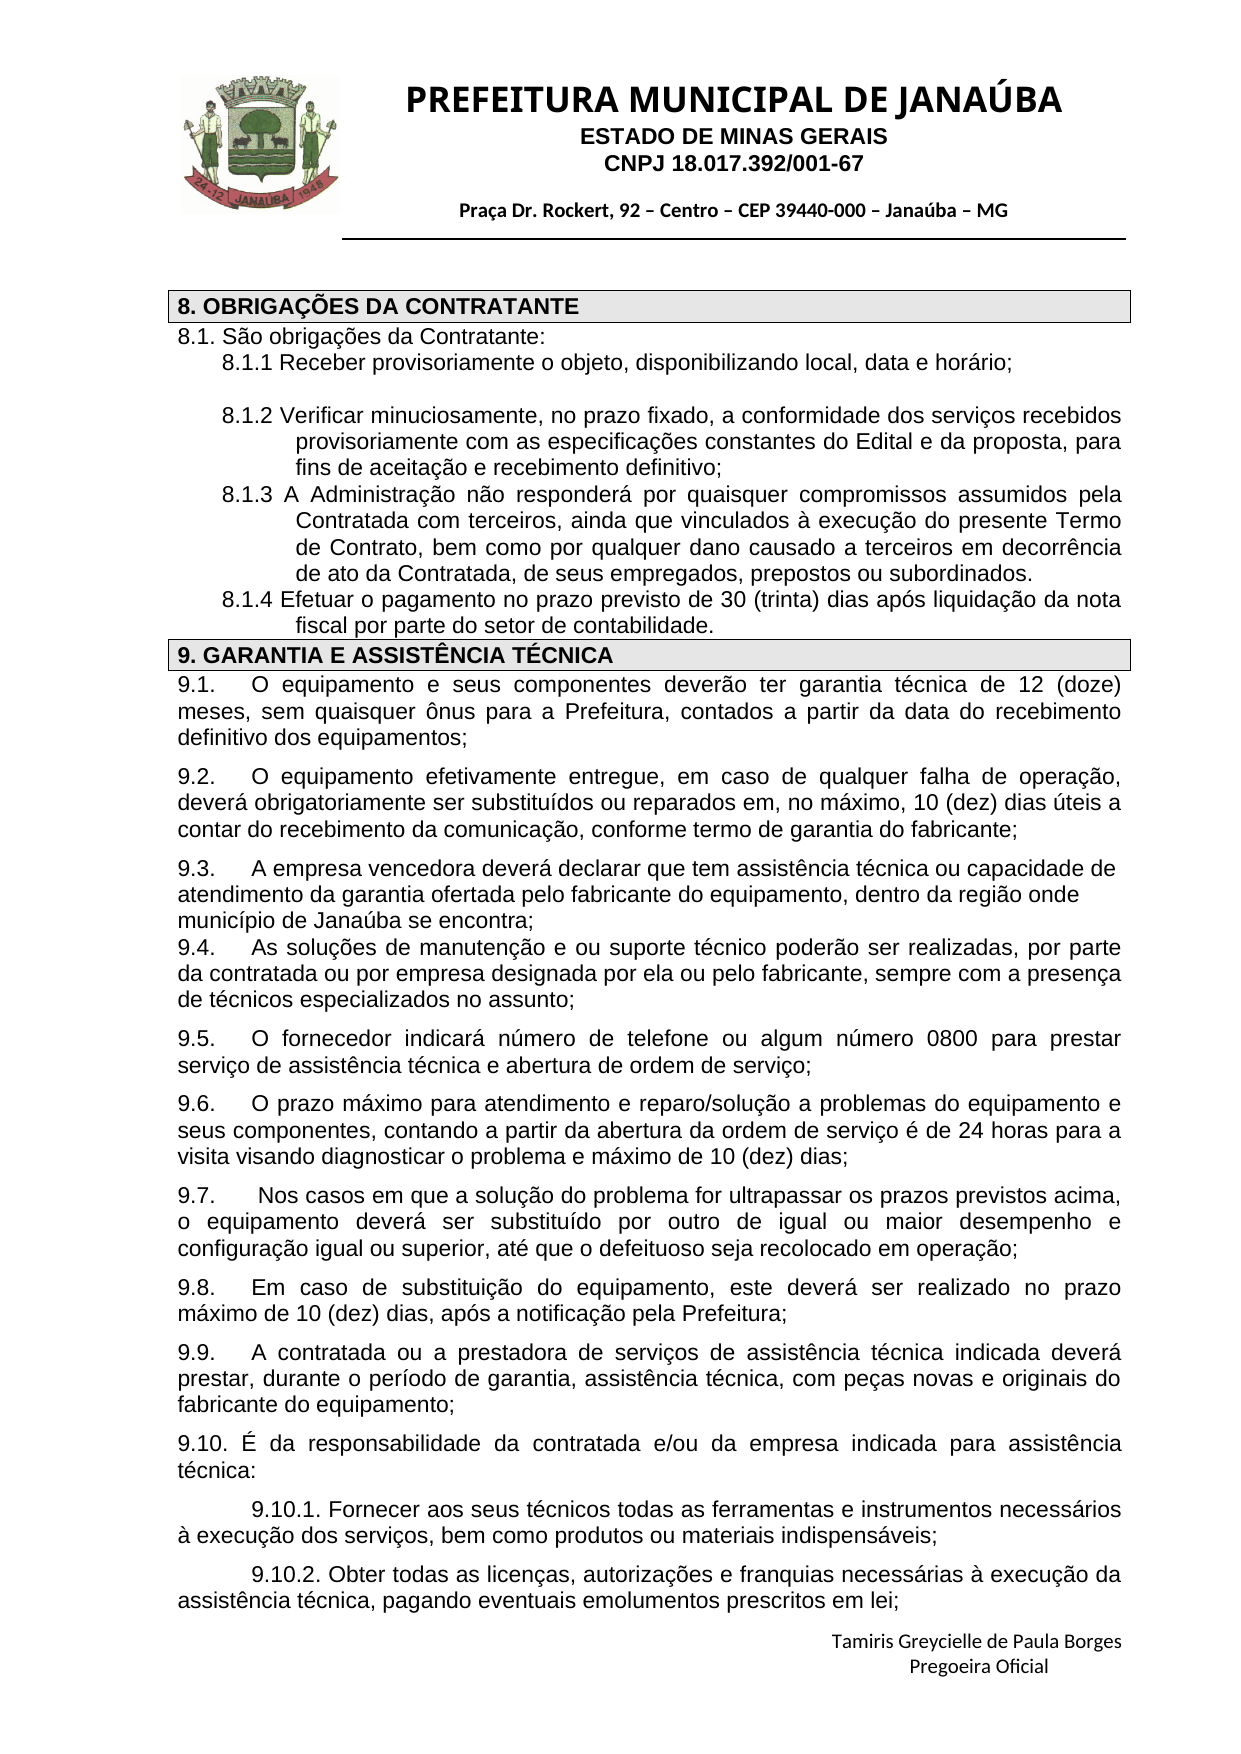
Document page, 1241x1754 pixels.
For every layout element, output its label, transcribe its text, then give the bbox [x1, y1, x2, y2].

text 8.1.1 Receber provisoriamente o objeto, disponibilizando local, data e horário; [177, 349, 1122, 375]
text 9.10.1. Fornecer aos seus técnicos todas as ferramentas e instrumentos necessários à execução dos serviços, bem como produtos ou materiais indispensáveis; [177, 1496, 1122, 1548]
text 9.3. A empresa vencedora deverá declarar que tem assistência técnica ou capacidade de atendimento da garantia ofertada pelo fabricante do equipamento, dentro da região onde município de Janaúba se encontra; [177, 854, 1122, 934]
text 9.5. O fornecedor indicará número de telefone ou algum número 0800 para prestar serviço de assistência técnica e abertura de ordem de serviço; [177, 1025, 1122, 1078]
text 8. OBRIGAÇÕES DA CONTRATANTE [169, 291, 1130, 322]
picture [180, 75, 341, 214]
text 8.1. São obrigações da Contratante: [148, 323, 1122, 349]
text 9. GARANTIA E ASSISTÊNCIA TÉCNICA [169, 640, 1130, 670]
text 8.1.3 A Administração não responderá por quaisquer compromissos assumidos pela Contratada com terceiros, ainda que vinculados à execução do presente Termo de Contrato, bem como por qualquer dano causado a terceiros em decorrência de ato da Contratada, de seus empregados, prepostos ou subordinados. [222, 481, 1122, 586]
text 9.10.2. Obter todas as licenças, autorizações e franquias necessárias à execução da assistência técnica, pagando eventuais emolumentos prescritos em lei; [177, 1561, 1122, 1613]
text 9.2. O equipamento efetivamente entregue, em caso de qualquer falha de operação, deverá obrigatoriamente ser substituídos ou reparados em, no máximo, 10 (dez) dias úteis a contar do recebimento da comunicação, conforme termo de garantia do fabricante; [177, 763, 1122, 842]
text 8.1.4 Efetuar o pagamento no prazo previsto de 30 (trinta) dias após liquidação da nota fiscal por parte do setor de contabilidade. [222, 586, 1122, 639]
text 9.9. A contratada ou a prestadora de serviços de assistência técnica indicada deverá prestar, durante o período de garantia, assistência técnica, com peças novas e originais do fabricante do equipamento; [177, 1339, 1122, 1418]
text 9.7. Nos casos em que a solução do problema for ultrapassar os prazos previstos acima, o equipamento deverá ser substituído por outro de igual ou maior desempenho e configuração igual ou superior, até que o defeituoso seja recolocado em operação; [177, 1182, 1122, 1261]
text 8.1.2 Verificar minuciosamente, no prazo fixado, a conformidade dos serviços recebidos provisoriamente com as especificações constantes do Edital e da proposta, para fins de aceitação e recebimento definitivo; [222, 402, 1122, 481]
text 9.1. O equipamento e seus componentes deverão ter garantia técnica de 12 (doze) meses, sem quaisquer ônus para a Prefeitura, contados a partir da data do recebimento definitivo dos equipamentos; [177, 671, 1122, 751]
text 9.10. É da responsabilidade da contratada e/ou da empresa indicada para assistência técnica: [177, 1430, 1122, 1483]
text 9.4. As soluções de manutenção e ou suporte técnico poderão ser realizadas, por parte da contratada ou por empresa designada por ela ou pelo fabricante, sempre com a presença de técnicos especializados no assunto; [177, 934, 1122, 1013]
text 9.6. O prazo máximo para atendimento e reparo/solução a problemas do equipamento e seus componentes, contando a partir da abertura da ordem de serviço é de 24 horas para a visita visando diagnosticar o problema e máximo de 10 (dez) dias; [177, 1090, 1122, 1169]
text 9.8. Em caso de substituição do equipamento, este deverá ser realizado no prazo máximo de 10 (dez) dias, após a notificação pela Prefeitura; [177, 1273, 1122, 1326]
